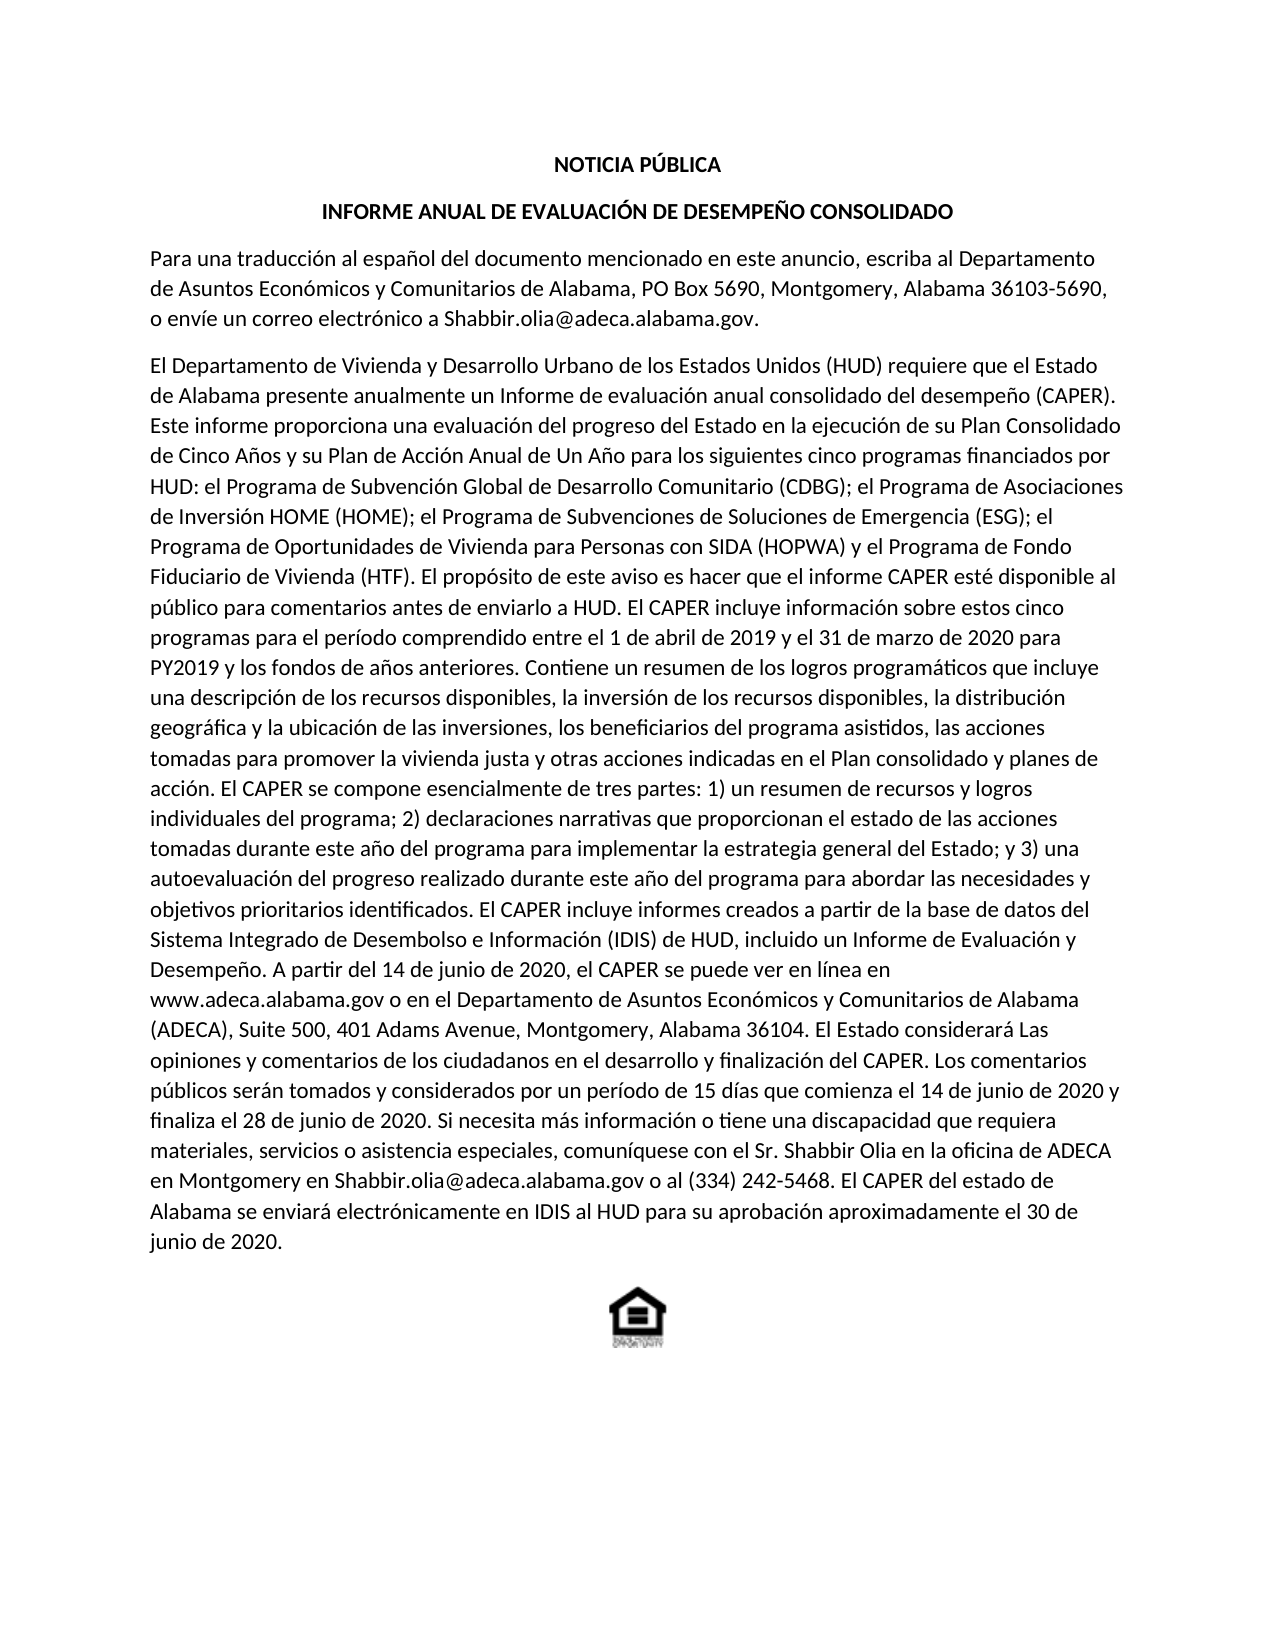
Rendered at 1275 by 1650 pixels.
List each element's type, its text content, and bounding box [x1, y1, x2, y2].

text Para una traducción al español del documento mencionado en este anuncio, escriba al Departamento de Asuntos Económicos y Comunitarios de Alabama, PO Box 5690, Montgomery, Alabama 36103-5690, o envíe un correo electrónico a Shabbir.olia@adeca.alabama.gov. [150, 244, 1125, 332]
text NOTICIA PÚBLICA [150, 150, 1125, 178]
text INFORME ANUAL DE EVALUACIÓN DE DESEMPEÑO CONSOLIDADO [150, 197, 1125, 225]
picture [608, 1286, 667, 1348]
text El Departamento de Vivienda y Desarrollo Urbano de los Estados Unidos (HUD) requiere que el Estado de Alabama presente anualmente un Informe de evaluación anual consolidado del desempeño (CAPER). Este informe proporciona una evaluación del progreso del Estado en la ejecución de su Plan Consolidado de Cinco Años y su Plan de Acción Anual de Un Año para los siguientes cinco programas financiados por HUD: el Programa de Subvención Global de Desarrollo Comunitario (CDBG); el Programa de Asociaciones de Inversión HOME (HOME); el Programa de Subvenciones de Soluciones de Emergencia (ESG); el Programa de Oportunidades de Vivienda para Personas con SIDA (HOPWA) y el Programa de Fondo Fiduciario de Vivienda (HTF). El propósito de este aviso es hacer que el informe CAPER esté disponible al público para comentarios antes de enviarlo a HUD. El CAPER incluye información sobre estos cinco programas para el período comprendido entre el 1 de abril de 2019 y el 31 de marzo de 2020 para PY2019 y los fondos de años anteriores. Contiene un resumen de los logros programáticos que incluye una descripción de los recursos disponibles, la inversión de los recursos disponibles, la distribución geográfica y la ubicación de las inversiones, los beneficiarios del programa asistidos, las acciones tomadas para promover la vivienda justa y otras acciones indicadas en el Plan consolidado y planes de acción. El CAPER se compone esencialmente de tres partes: 1) un resumen de recursos y logros individuales del programa; 2) declaraciones narrativas que proporcionan el estado de las acciones tomadas durante este año del programa para implementar la estrategia general del Estado; y 3) una autoevaluación del progreso realizado durante este año del programa para abordar las necesidades y objetivos prioritarios identificados. El CAPER incluye informes creados a partir de la base de datos del Sistema Integrado de Desembolso e Información (IDIS) de HUD, incluido un Informe de Evaluación y Desempeño. A partir del 14 de junio de 2020, el CAPER se puede ver en línea en www.adeca.alabama.gov o en el Departamento de Asuntos Económicos y Comunitarios de Alabama (ADECA), Suite 500, 401 Adams Avenue, Montgomery, Alabama 36104. El Estado considerará Las opiniones y comentarios de los ciudadanos en el desarrollo y finalización del CAPER. Los comentarios públicos serán tomados y considerados por un período de 15 días que comienza el 14 de junio de 2020 y finaliza el 28 de junio de 2020. Si necesita más información o tiene una discapacidad que requiera materiales, servicios o asistencia especiales, comuníquese con el Sr. Shabbir Olia en la oficina de ADECA en Montgomery en Shabbir.olia@adeca.alabama.gov o al (334) 242-5468. El CAPER del estado de Alabama se enviará electrónicamente en IDIS al HUD para su aprobación aproximadamente el 30 de junio de 2020. [150, 351, 1125, 1255]
